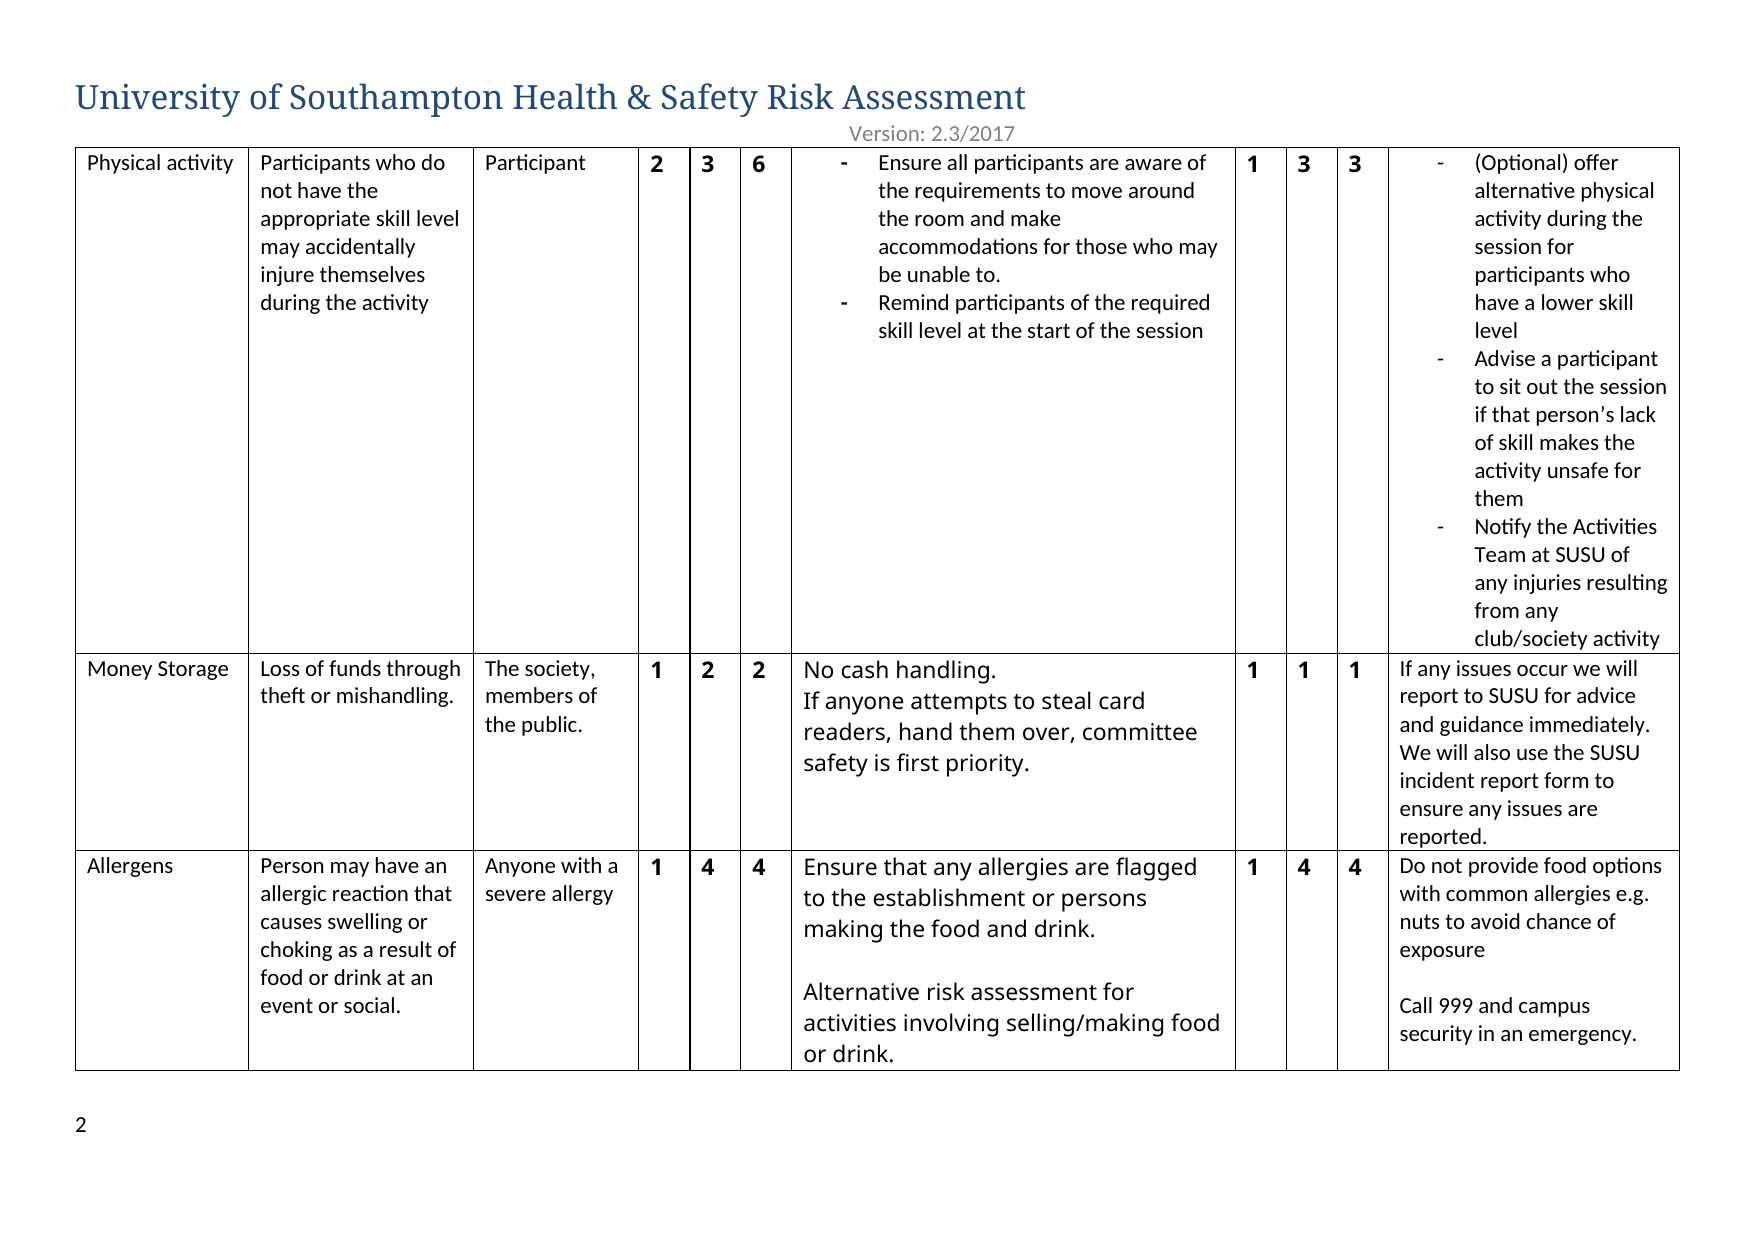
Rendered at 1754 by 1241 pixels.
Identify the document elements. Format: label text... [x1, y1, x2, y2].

table_cell Ensure all participants are aware of the requirements to move around the room and make accommodations for those who may be unable to. Remind participants of the required skill level at the start of the session [792, 148, 1235, 653]
table_cell 2 [639, 148, 689, 653]
table_cell 2 [741, 654, 791, 850]
table_cell 1 [639, 654, 689, 850]
table_cell 6 [741, 148, 791, 653]
table_cell 1 [1236, 851, 1286, 1069]
table_cell If any issues occur we will report to SUSU for advice and guidance immediately. We will also use the SUSU incident report form to ensure any issues are reported. [1389, 654, 1679, 850]
table_cell 4 [1287, 851, 1337, 1069]
table_cell 3 [691, 148, 740, 653]
table_cell No cash handling. If anyone attempts to steal card readers, hand them over, committee safety is first priority. [792, 654, 1235, 850]
table_cell (Optional) offer alternative physical activity during the session for participants who have a lower skill level Advise a participant to sit out the session if that person’s lack of skill makes the activity unsafe for them Notify the Activities Team at SUSU of any injuries resulting from any club/society activity [1389, 148, 1679, 653]
table_cell Loss of funds through theft or mishandling. [249, 654, 473, 850]
table_cell Person may have an allergic reaction that causes swelling or choking as a result of food or drink at an event or social. [249, 851, 473, 1069]
table_cell Anyone with a severe allergy [474, 851, 638, 1069]
table_cell 1 [1236, 654, 1286, 850]
table_cell Participants who do not have the appropriate skill level may accidentally injure themselves during the activity [249, 148, 473, 653]
table_cell 4 [1338, 851, 1388, 1069]
table_cell Physical activity [76, 148, 248, 653]
table_cell Allergens [76, 851, 248, 1069]
table_cell 3 [1338, 148, 1388, 653]
table_cell 1 [639, 851, 689, 1069]
table_cell 1 [1338, 654, 1388, 850]
table_cell 2 [691, 654, 740, 850]
table_cell 3 [1287, 148, 1337, 653]
table_cell The society, members of the public. [474, 654, 638, 850]
table_cell 1 [1236, 148, 1286, 653]
table_cell 1 [1287, 654, 1337, 850]
table_cell Money Storage [76, 654, 248, 850]
table_cell 4 [691, 851, 740, 1069]
table_cell 4 [741, 851, 791, 1069]
table_cell Participant [474, 148, 638, 653]
table_cell Ensure that any allergies are flagged to the establishment or persons making the food and drink. Alternative risk assessment for activities involving selling/making food or drink. [792, 851, 1235, 1069]
table_cell Do not provide food options with common allergies e.g. nuts to avoid chance of exposure Call 999 and campus security in an emergency. [1389, 851, 1679, 1069]
